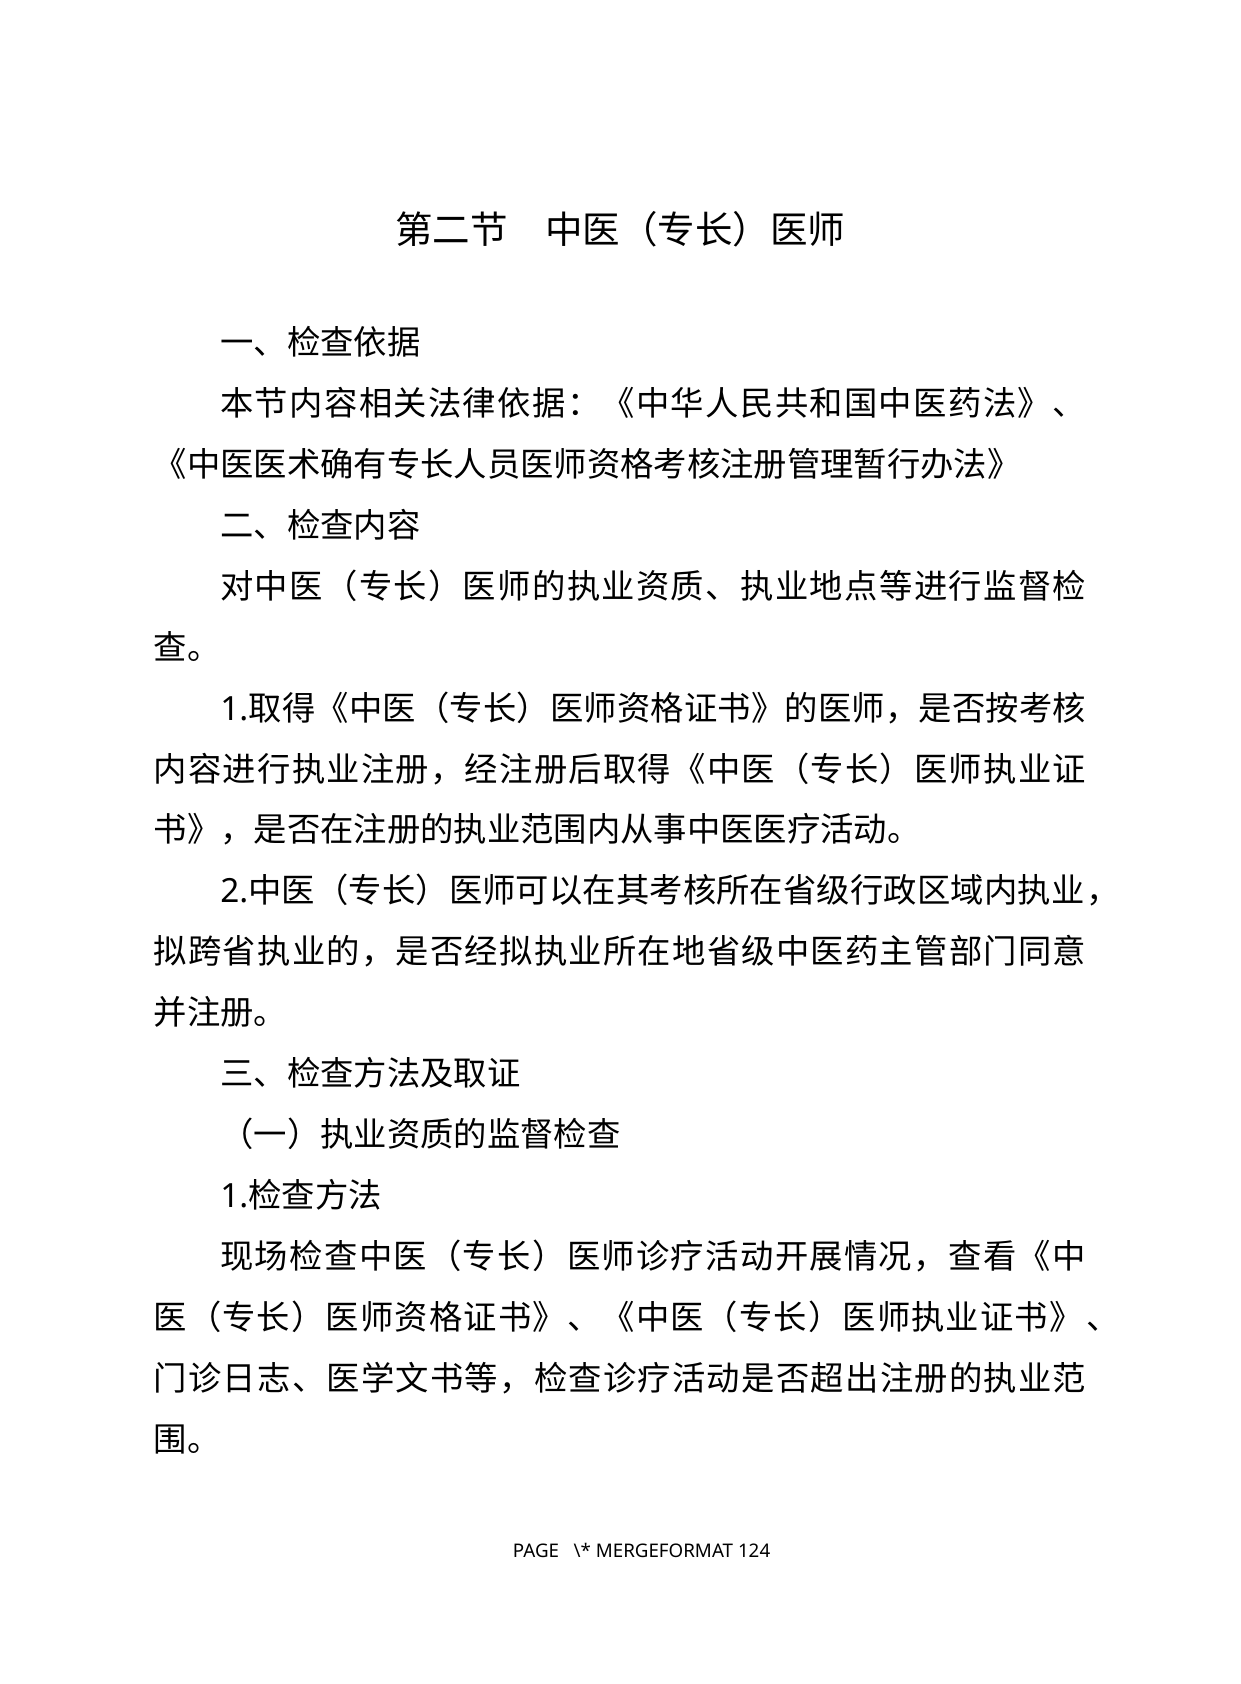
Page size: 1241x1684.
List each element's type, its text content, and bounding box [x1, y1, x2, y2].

text 一、检查依据 [153, 309, 1087, 370]
text 本节内容相关法律依据：《中华人民共和国中医药法》、《中医医术确有专长人员医师资格考核注册管理暂行办法》 [153, 370, 1087, 492]
text 第二节 中医（专长）医师 [153, 196, 1087, 257]
text 对中医（专长）医师的执业资质、执业地点等进行监督检查。 [153, 553, 1087, 675]
text 2.中医（专长）医师可以在其考核所在省级行政区域内执业，拟跨省执业的，是否经拟执业所在地省级中医药主管部门同意并注册。 [153, 858, 1087, 1041]
text （一）执业资质的监督检查 [153, 1102, 1087, 1162]
text 二、检查内容 [153, 492, 1087, 553]
text 现场检查中医（专长）医师诊疗活动开展情况，查看《中医（专长）医师资格证书》、《中医（专长）医师执业证书》、门诊日志、医学文书等，检查诊疗活动是否超出注册的执业范围。 [153, 1223, 1087, 1467]
text 三、检查方法及取证 [153, 1041, 1087, 1102]
text 1.取得《中医（专长）医师资格证书》的医师，是否按考核内容进行执业注册，经注册后取得《中医（专长）医师执业证书》，是否在注册的执业范围内从事中医医疗活动。 [153, 675, 1087, 858]
text 1.检查方法 [153, 1162, 1087, 1223]
